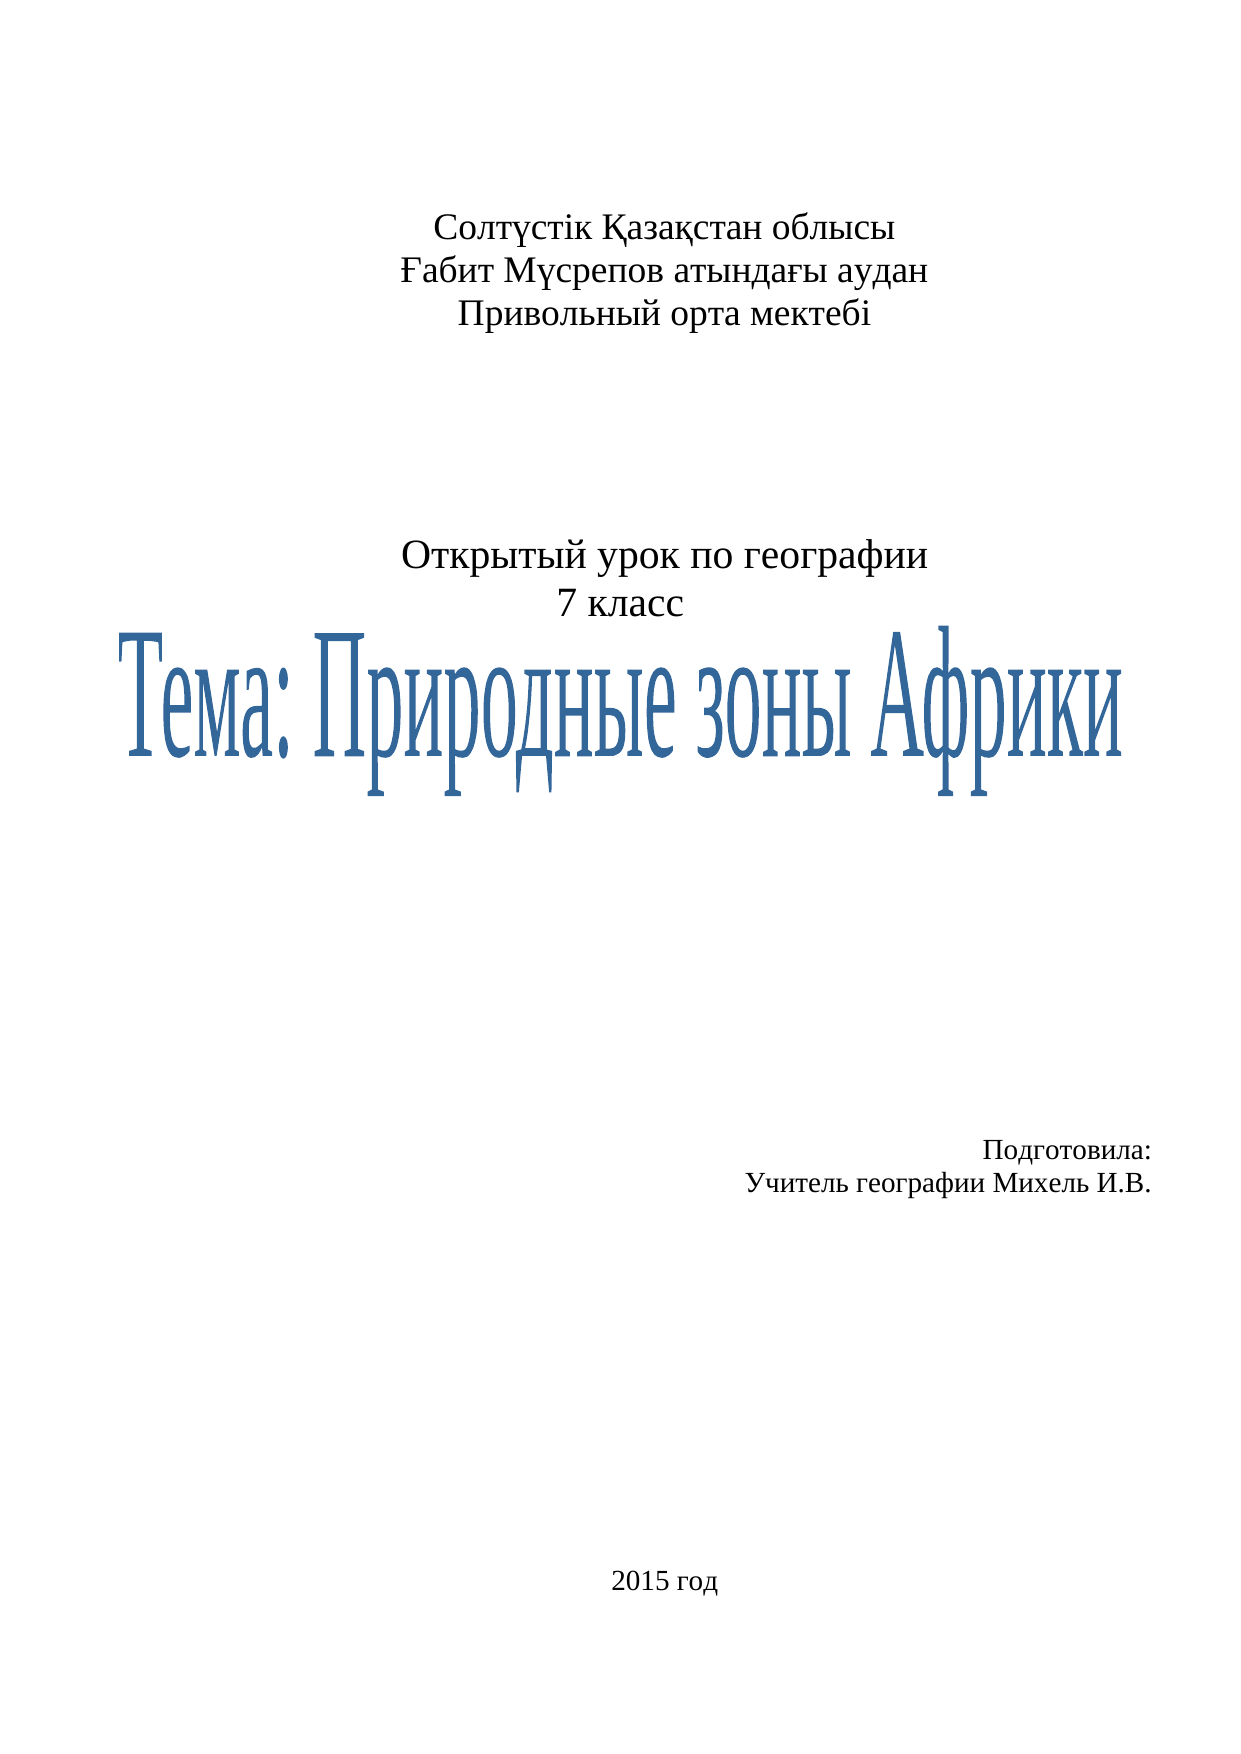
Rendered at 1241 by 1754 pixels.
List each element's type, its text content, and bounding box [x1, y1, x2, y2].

text Подготовила: [177, 1132, 1152, 1166]
text Солтүстік Қазақстан облысы [177, 204, 1152, 247]
text Привольный орта мектебі [177, 291, 1152, 334]
text 7 класс [88, 578, 1152, 797]
text Ғабит Мүсрепов атындағы аудан [177, 247, 1152, 291]
text 2015 год [177, 1563, 1152, 1597]
text Учитель географии Михель И.В. [177, 1166, 1152, 1199]
text Открытый урок по географии [177, 530, 1152, 578]
